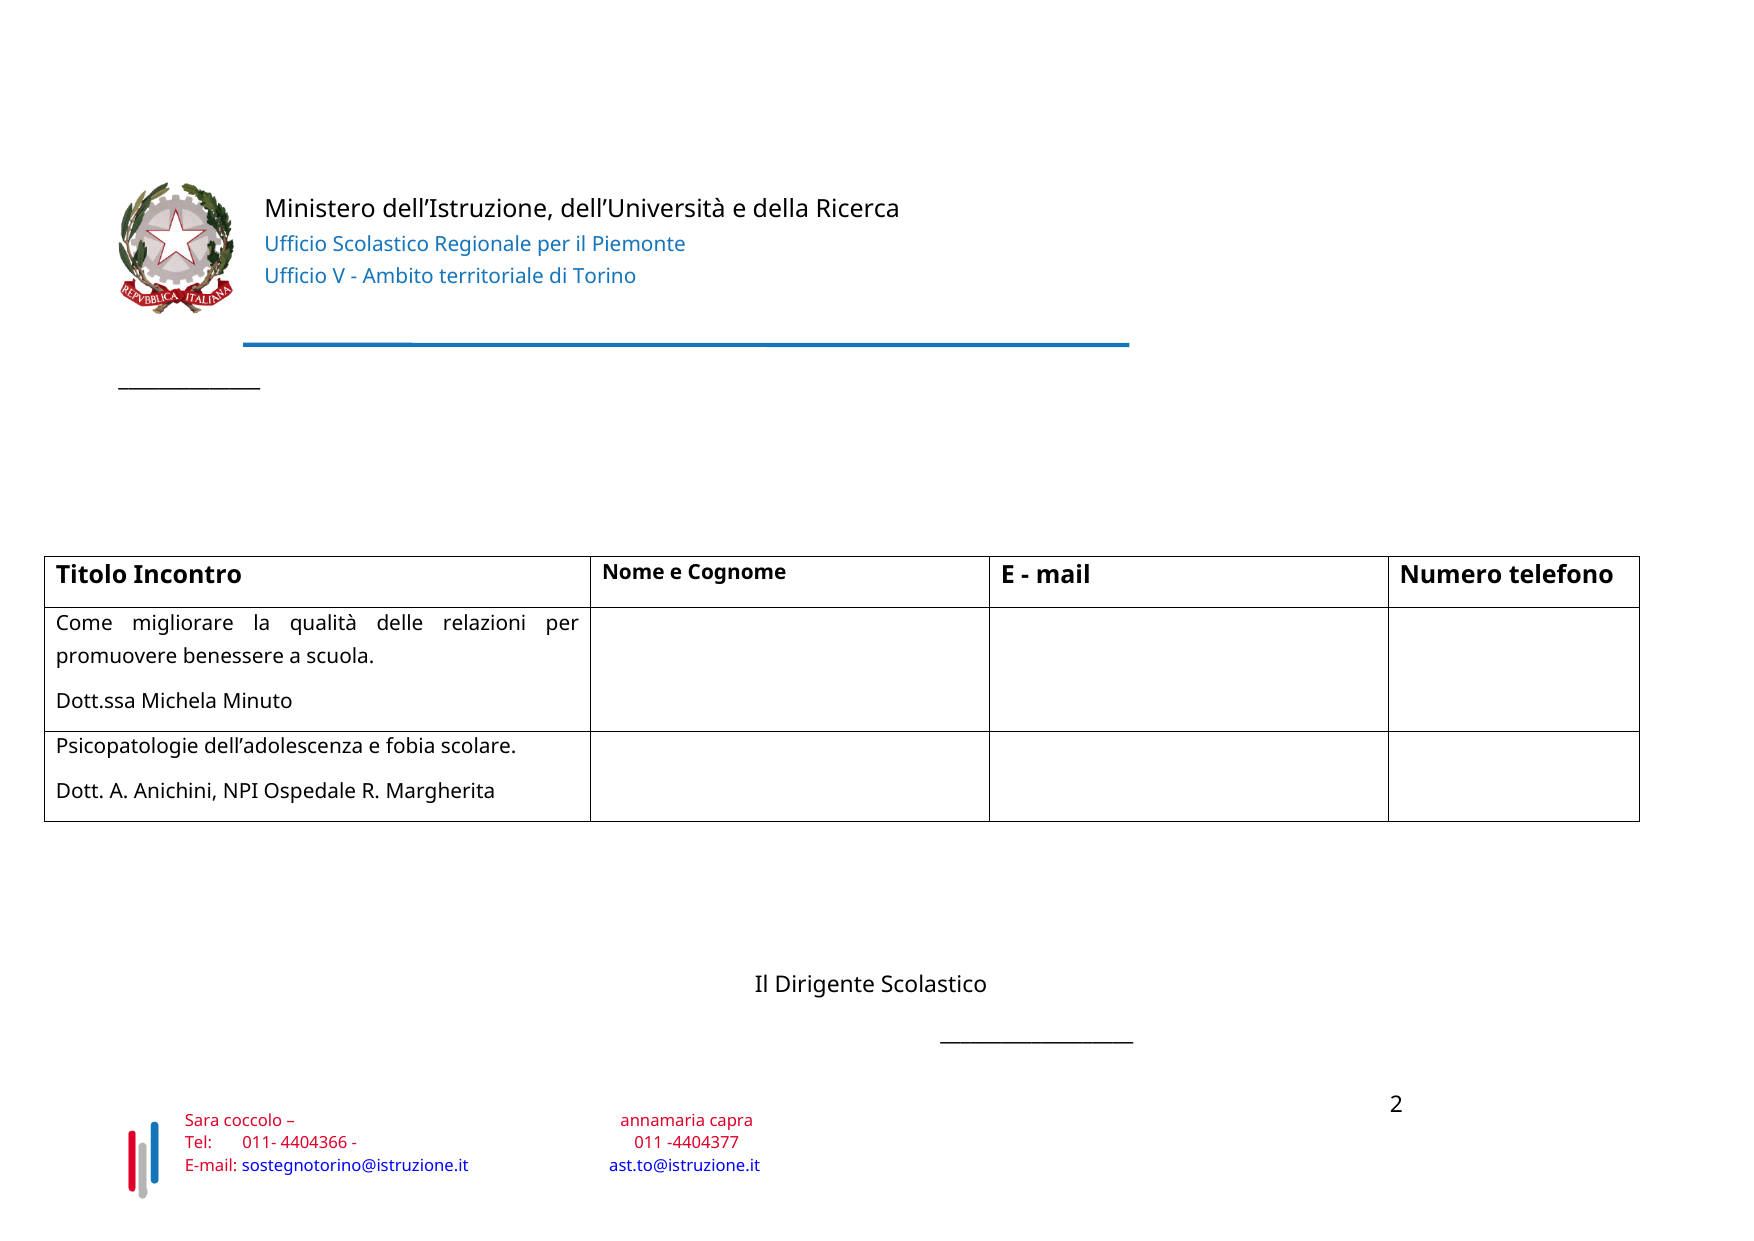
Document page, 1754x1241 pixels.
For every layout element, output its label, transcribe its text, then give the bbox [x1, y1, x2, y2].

table_header Numero telefono [1389, 557, 1639, 607]
text Il Dirigente Scolastico [118, 967, 1402, 999]
table_cell Come migliorare la qualità delle relazioni per promuovere benessere a scuola. Dott.ssa Michela Minuto [45, 608, 590, 731]
table_header Nome e Cognome [591, 557, 989, 607]
table_header E - mail [990, 557, 1388, 607]
text ___________________ [118, 1016, 1402, 1047]
table_cell [591, 732, 989, 821]
table_cell [1389, 732, 1639, 821]
table_header Titolo Incontro [45, 557, 590, 607]
text ______________ [118, 362, 1402, 393]
picture [118, 182, 234, 314]
table_cell Psicopatologie dell’adolescenza e fobia scolare. Dott. A. Anichini, NPI Ospedale R. Margherita [45, 732, 590, 821]
table_cell [990, 732, 1388, 821]
table_cell [1389, 608, 1639, 731]
picture [118, 1118, 167, 1200]
table_cell [990, 608, 1388, 731]
table_cell [591, 608, 989, 731]
